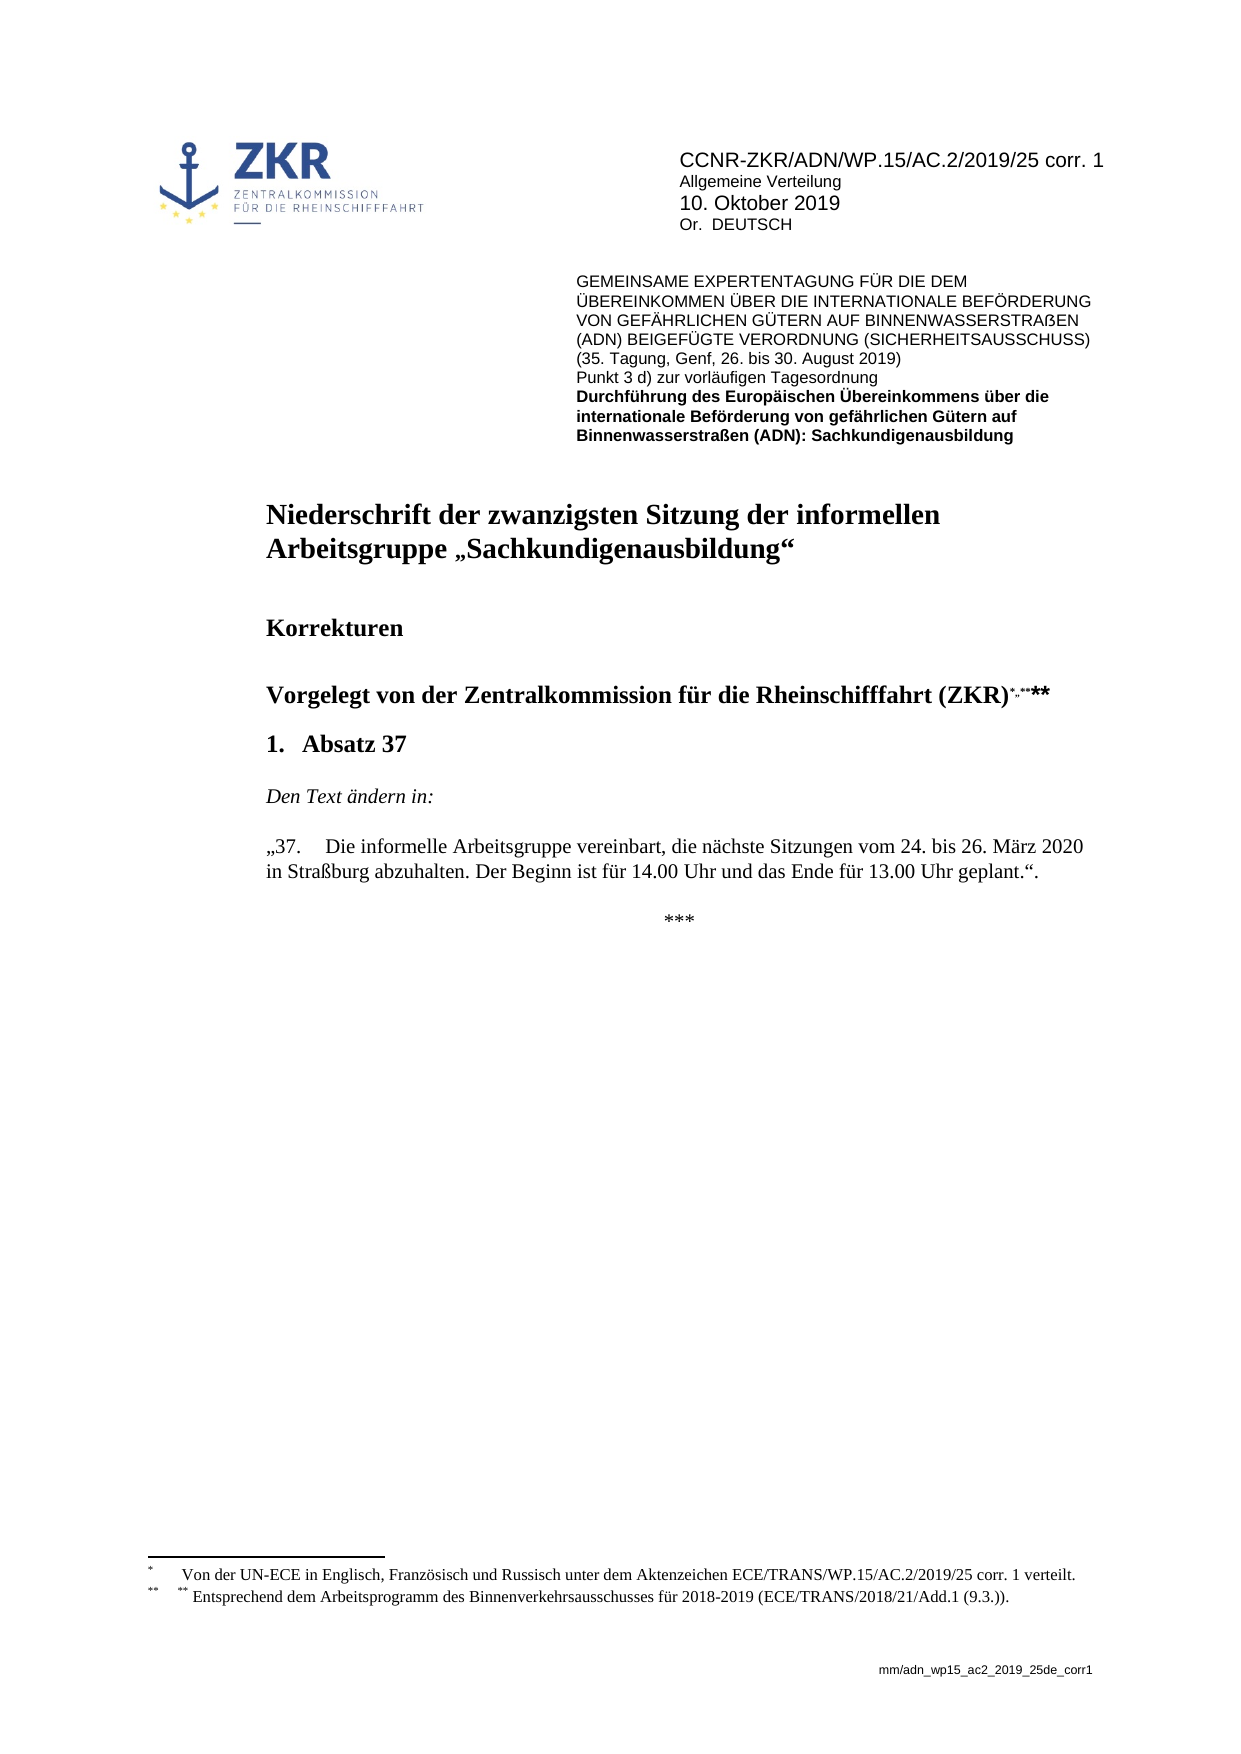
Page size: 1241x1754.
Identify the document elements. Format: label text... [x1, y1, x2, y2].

text Korrekturen [148, 616, 974, 641]
text *** [266, 908, 1092, 933]
text Den Text ändern in: [266, 783, 974, 808]
text „37. Die informelle Arbeitsgruppe vereinbart, die nächste Sitzungen vom 24. bis 26. März 2020 in Straßburg abzuhalten. Der Beginn ist für 14.00 Uhr und das Ende für 13.00 Uhr geplant.“. [266, 833, 1092, 883]
text (35. Tagung, Genf, 26. bis 30. August 2019) [576, 349, 1093, 368]
picture [152, 136, 434, 236]
text 1. Absatz 37 [266, 729, 974, 758]
text CCNR-ZKR/ADN/WP.15/AC.2/2019/25 corr. 1 [679, 148, 1122, 172]
text Vorgelegt von der Zentralkommission für die Rheinschifffahrt (ZKR)*,,** [266, 680, 1092, 709]
text Durchführung des Europäischen Übereinkommens über die internationale Beförderung von gefährlichen Gütern auf Binnenwasserstraßen (ADN): Sachkundigenausbildung [576, 387, 1092, 445]
text Punkt 3 d) zur vorläufigen Tagesordnung [576, 368, 1093, 387]
text Niederschrift der zwanzigsten Sitzung der informellen Arbeitsgruppe „Sachkundigenausbildung“ [266, 497, 1092, 564]
text GEMEINSAME EXPERTENTAGUNG FÜR DIE DEM ÜBEREINKOMMEN ÜBER DIE INTERNATIONALE BEFÖRDERUNG VON GEFÄHRLICHEN GÜTERN AUF BINNENWASSERSTRAẞEN (ADN) BEIGEFÜGTE VERORDNUNG (SICHERHEITSAUSSCHUSS) [576, 272, 1093, 349]
text Allgemeine Verteilung [679, 172, 1092, 191]
text 10. Oktober 2019 [679, 191, 1092, 215]
text Or. DEUTSCH [679, 215, 1034, 234]
